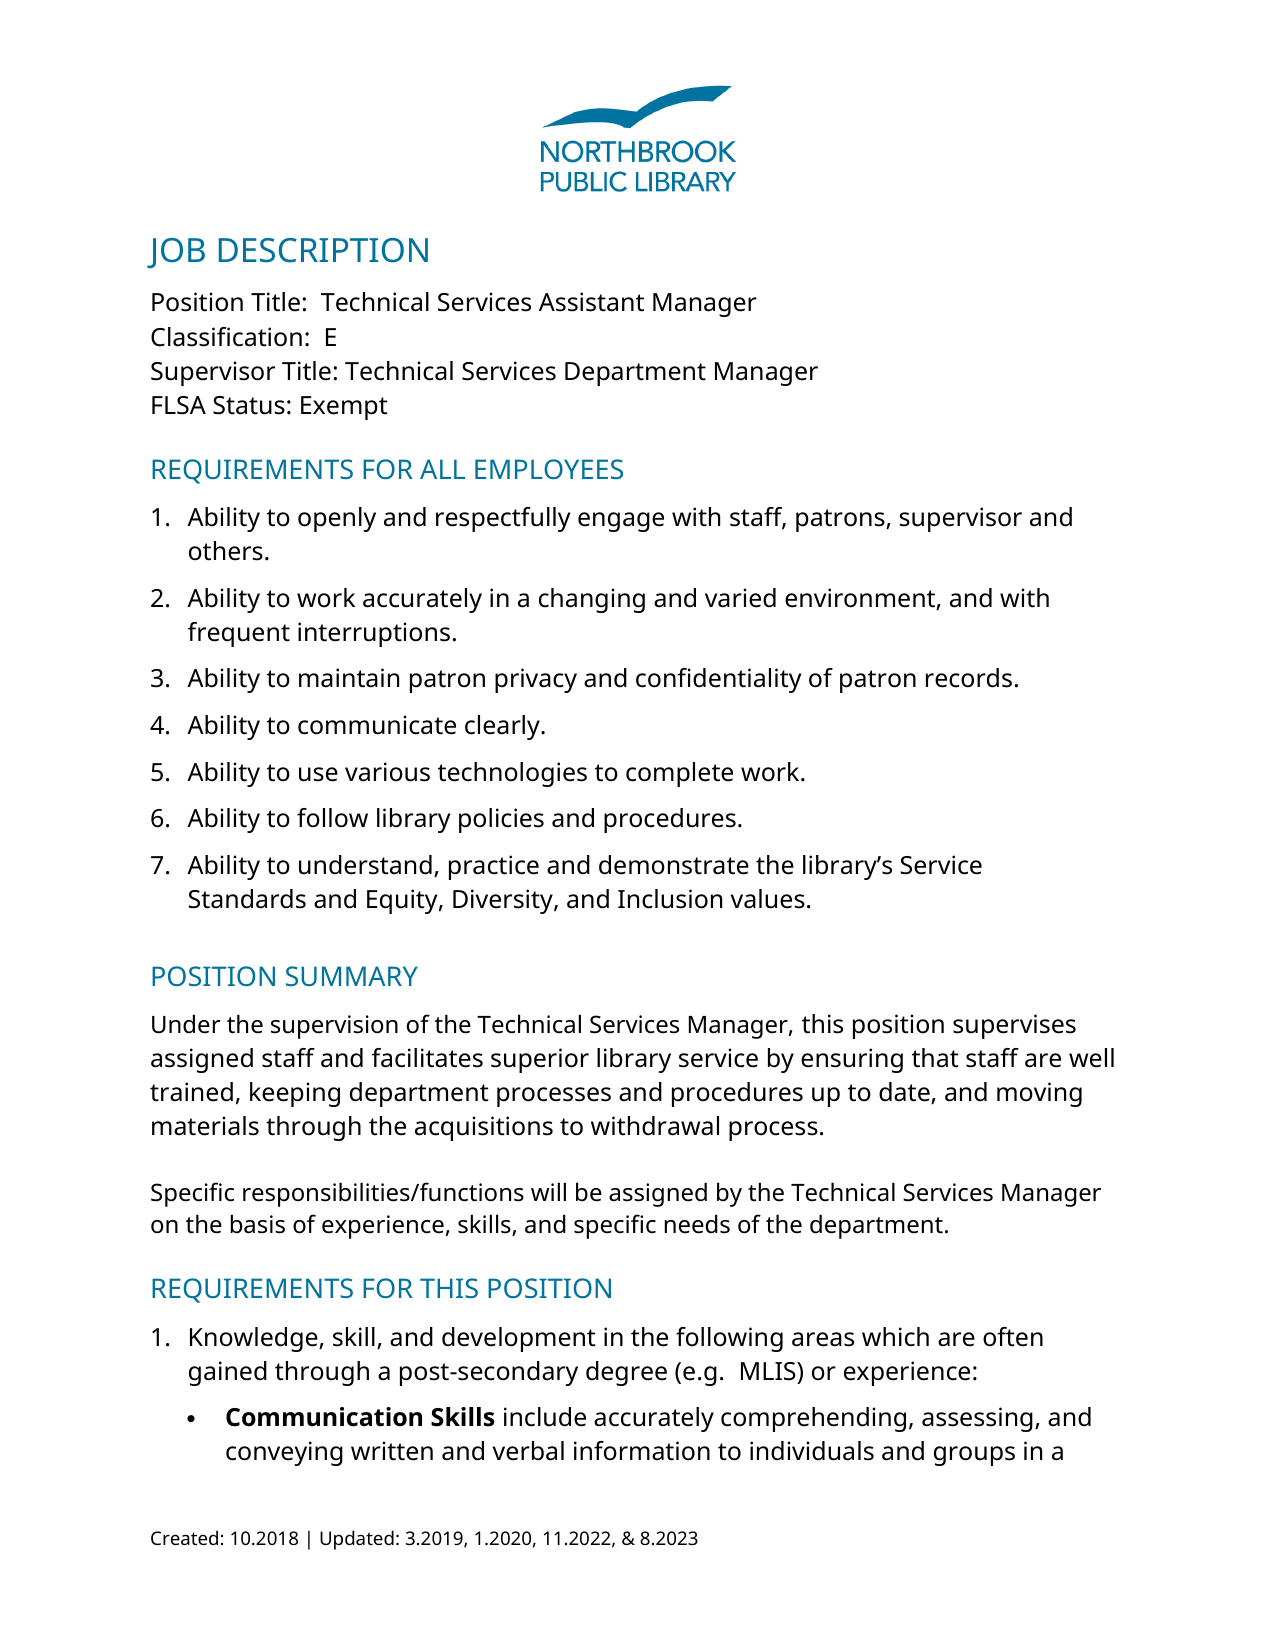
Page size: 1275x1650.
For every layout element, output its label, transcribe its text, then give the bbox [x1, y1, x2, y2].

text FLSA Status: Exempt [150, 387, 1125, 421]
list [187, 1400, 1125, 1468]
list Ability to understand, practice and demonstrate the library’s Service Standards and Equity, Diversity, and Inclusion values. [150, 847, 1125, 916]
list Ability to communicate clearly. [150, 708, 1125, 742]
text Classification: E [150, 319, 1125, 353]
text Specific responsibilities/functions will be assigned by the Technical Services Manager on the basis of experience, skills, and specific needs of the department. [150, 1175, 1125, 1241]
list Ability to openly and respectfully engage with staff, patrons, supervisor and others. [150, 500, 1125, 568]
list Ability to maintain patron privacy and confidentiality of patron records. [150, 661, 1125, 695]
subtitle POSITION SUMMARY [150, 957, 1125, 994]
list Knowledge, skill, and development in the following areas which are often gained through a post-secondary degree (e.g. MLIS) or experience: [150, 1319, 1125, 1387]
subtitle REQUIREMENTS FOR THIS POSITION [150, 1270, 1125, 1307]
list Ability to work accurately in a changing and varied environment, and with frequent interruptions. [150, 581, 1125, 649]
text Position Title: Technical Services Assistant Manager [150, 285, 1125, 319]
text Under the supervision of the Technical Services Manager, this position supervises assigned staff and facilitates superior library service by ensuring that staff are well trained, keeping department processes and procedures up to date, and moving materials through the acquisitions to withdrawal process. [150, 1007, 1125, 1143]
text Job Description [150, 227, 1125, 273]
text Supervisor Title: Technical Services Department Manager [150, 353, 1125, 387]
list Ability to follow library policies and procedures. [150, 801, 1125, 835]
list Ability to use various technologies to complete work. [150, 754, 1125, 788]
picture [525, 75, 750, 198]
subtitle REQUIREMENTS FOR ALL EMPLOYEES [150, 451, 1125, 487]
